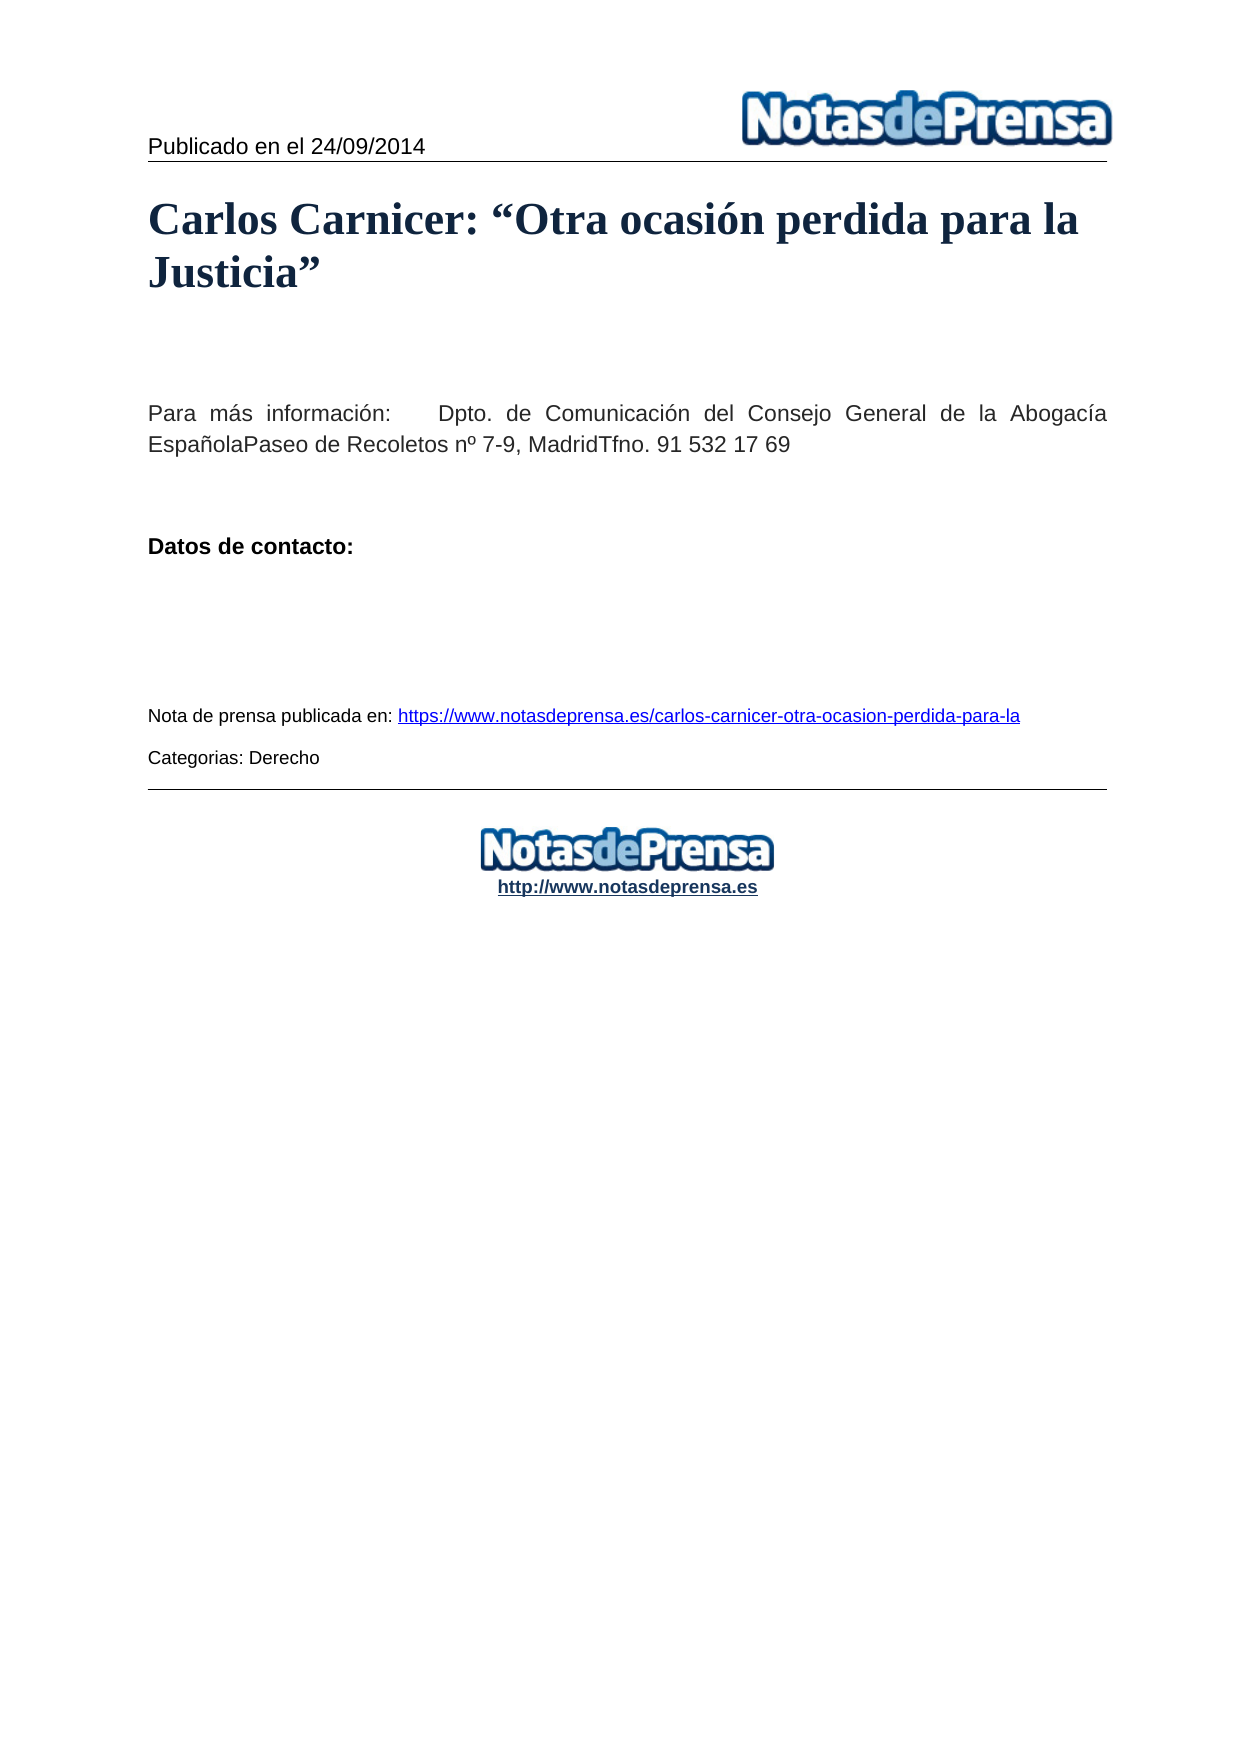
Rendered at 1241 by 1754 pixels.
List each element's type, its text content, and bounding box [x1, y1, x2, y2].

text Publicado en el 24/09/2014 [148, 133, 1107, 161]
text http://www.notasdeprensa.es [148, 876, 1107, 898]
text Categorias: Derecho [148, 747, 1107, 768]
text Nota de prensa publicada en: https://www.notasdeprensa.es/carlos-carnicer-otra-ocasion-perdida-para-la [148, 704, 1107, 726]
picture [742, 90, 1113, 148]
subtitle Carlos Carnicer: “Otra ocasión perdida para la Justicia” [148, 192, 1107, 297]
picture [480, 826, 775, 873]
text Datos de contacto: [148, 533, 1107, 559]
